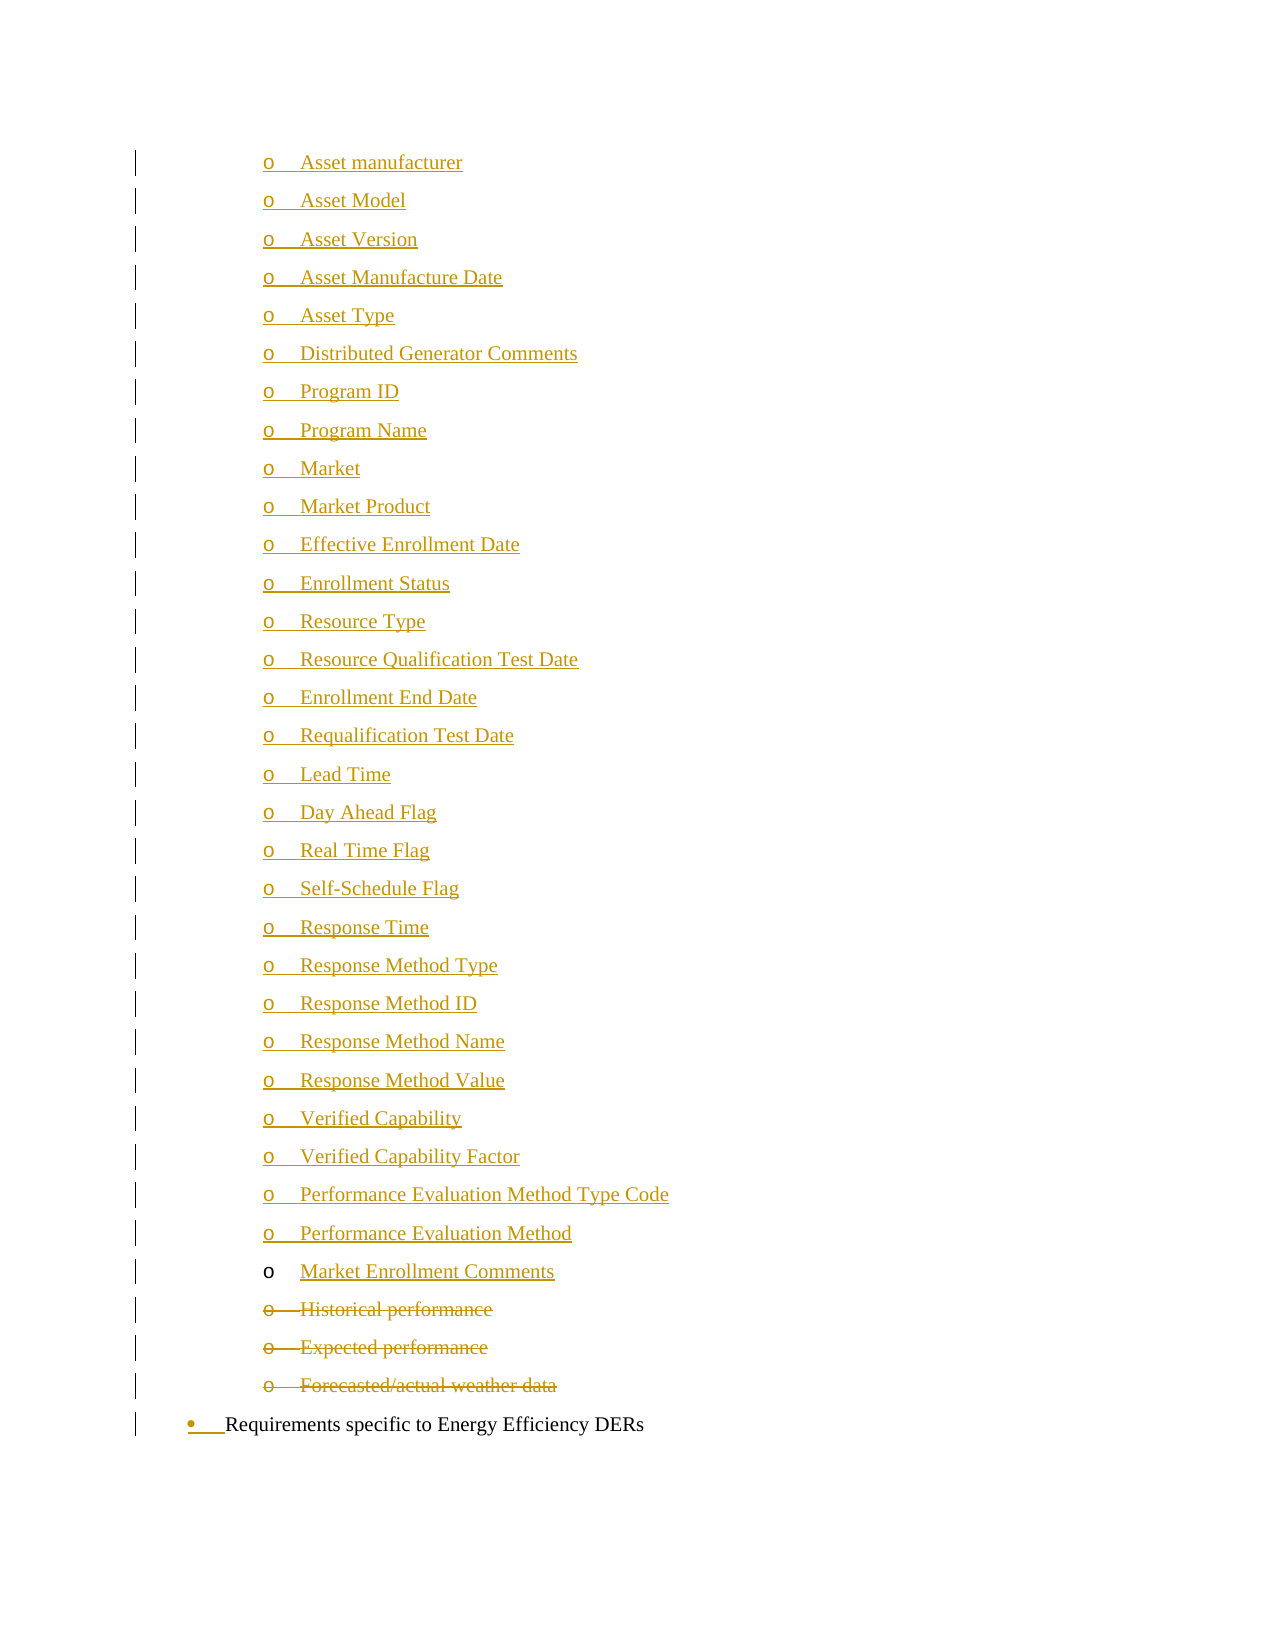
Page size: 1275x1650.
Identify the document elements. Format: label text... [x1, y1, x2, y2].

list Requirements specific to Energy Efficiency DERs [187, 1412, 1125, 1436]
